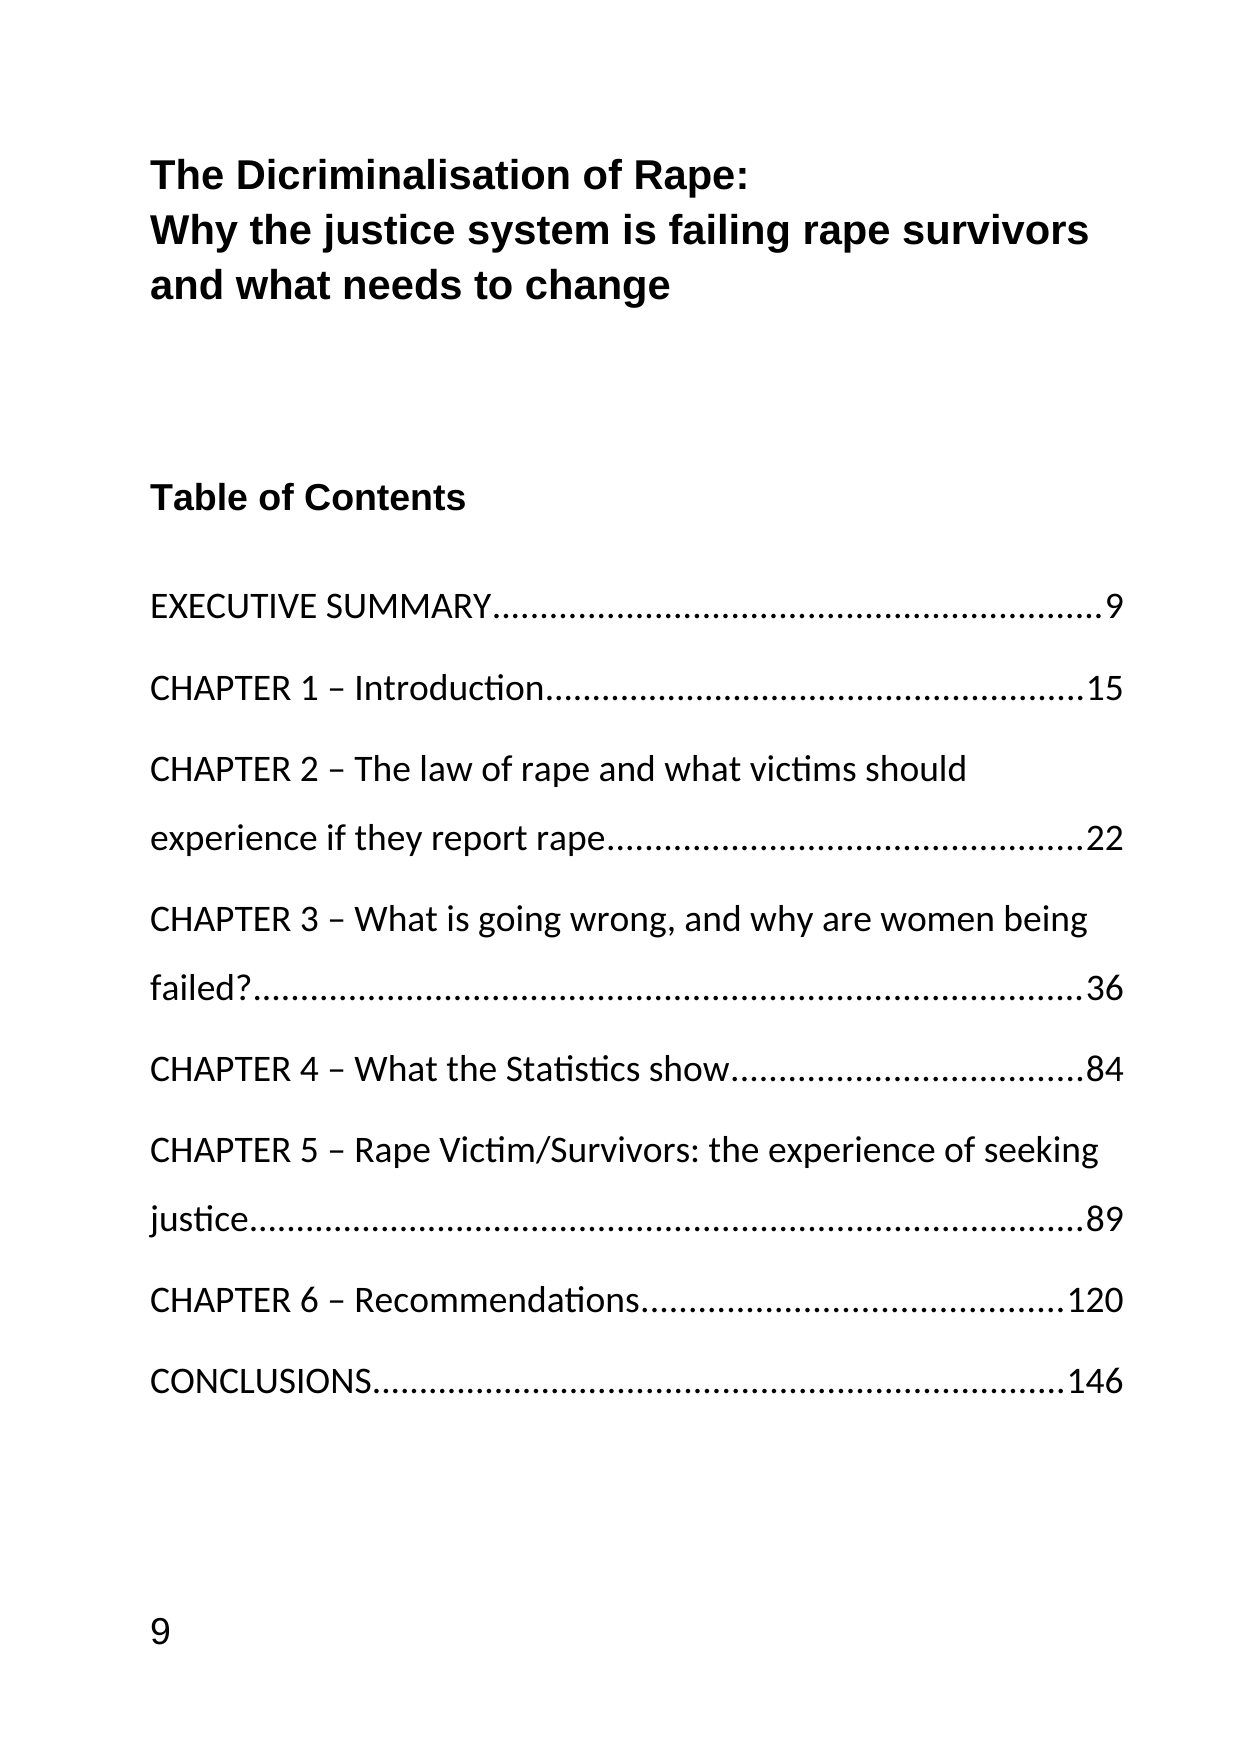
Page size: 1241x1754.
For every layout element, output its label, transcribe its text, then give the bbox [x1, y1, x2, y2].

text The Dicriminalisation of Rape: [150, 150, 1125, 198]
text Why the justice system is failing rape survivors and what needs to change [150, 205, 1125, 308]
